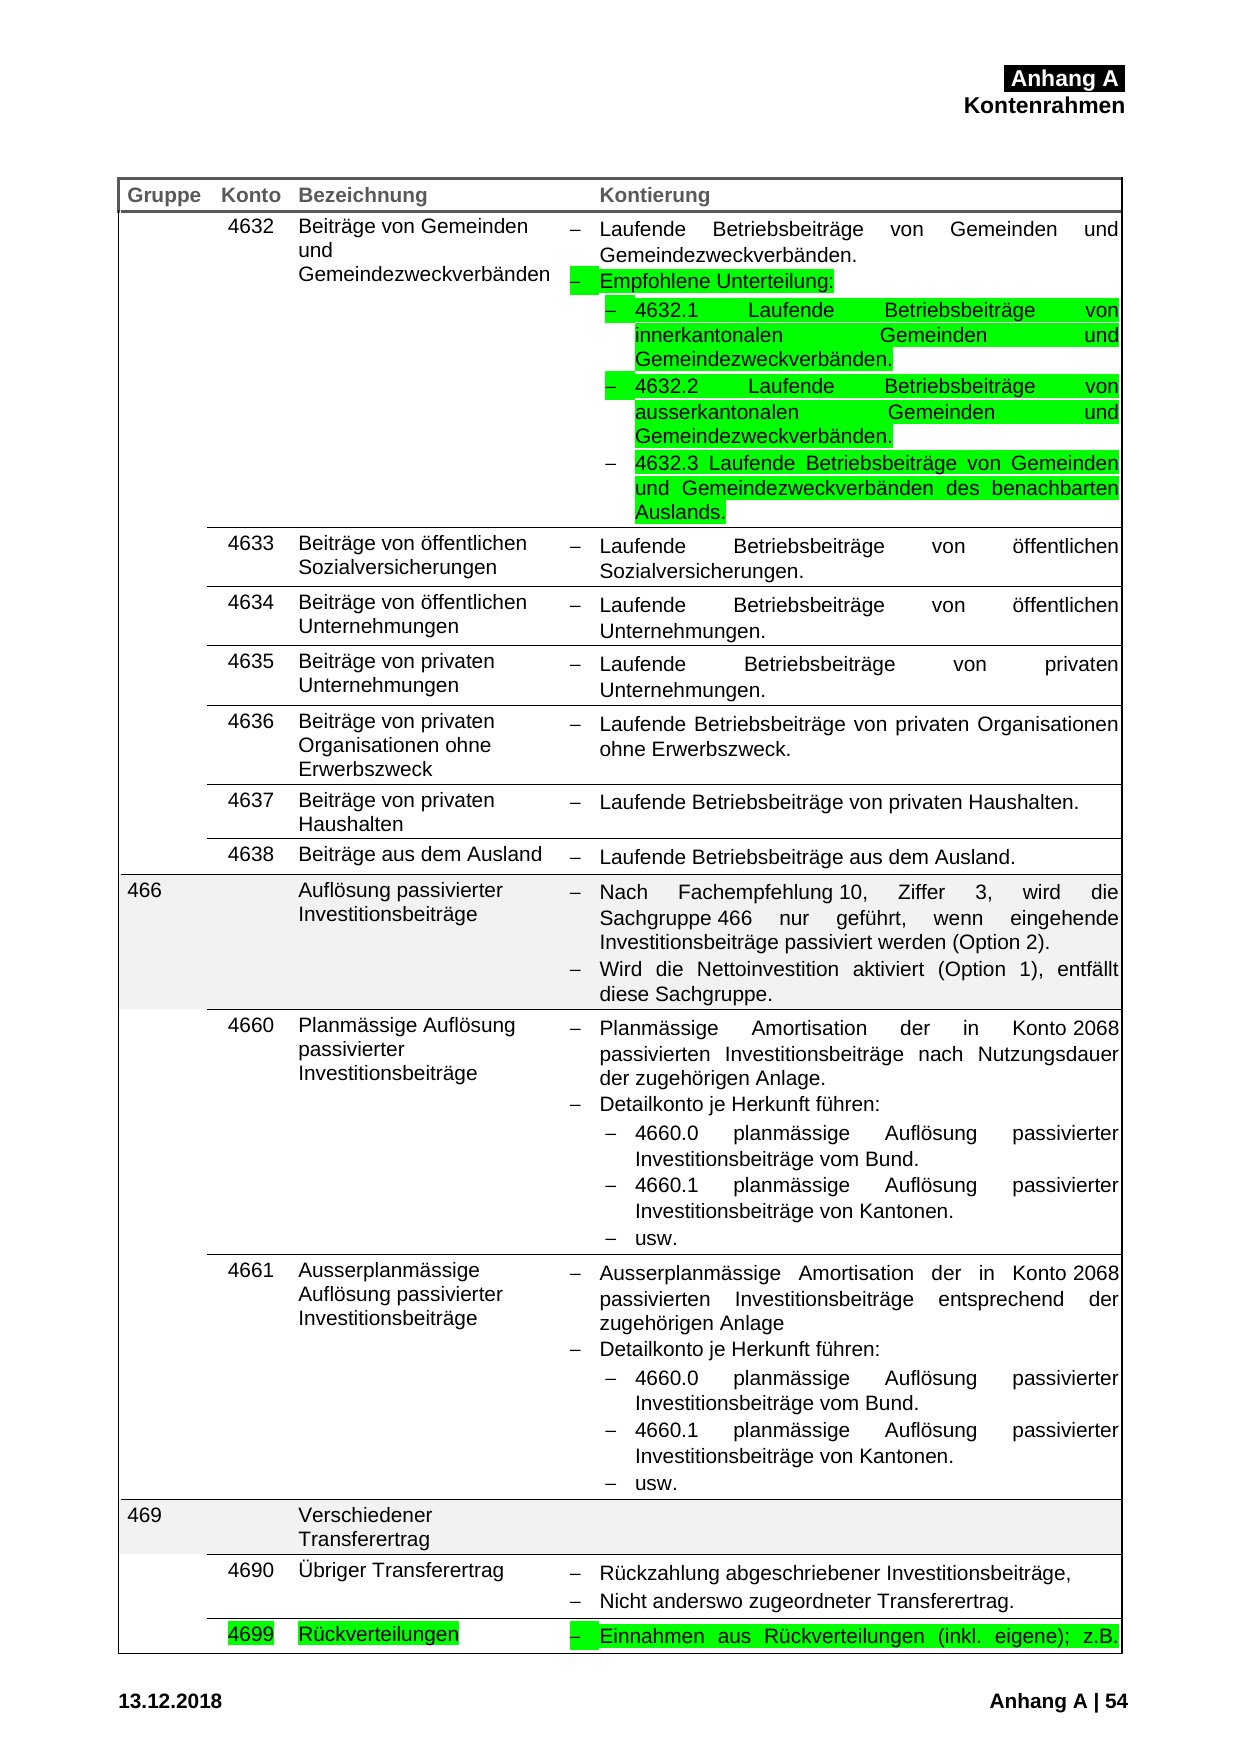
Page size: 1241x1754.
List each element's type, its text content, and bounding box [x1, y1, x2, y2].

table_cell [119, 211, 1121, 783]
table_header Konto [207, 180, 295, 210]
table_header Gruppe [120, 180, 207, 210]
table_header Bezeichnung [295, 180, 561, 210]
table_header Kontierung [561, 180, 1121, 210]
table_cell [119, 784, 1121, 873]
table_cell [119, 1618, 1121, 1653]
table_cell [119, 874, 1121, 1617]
